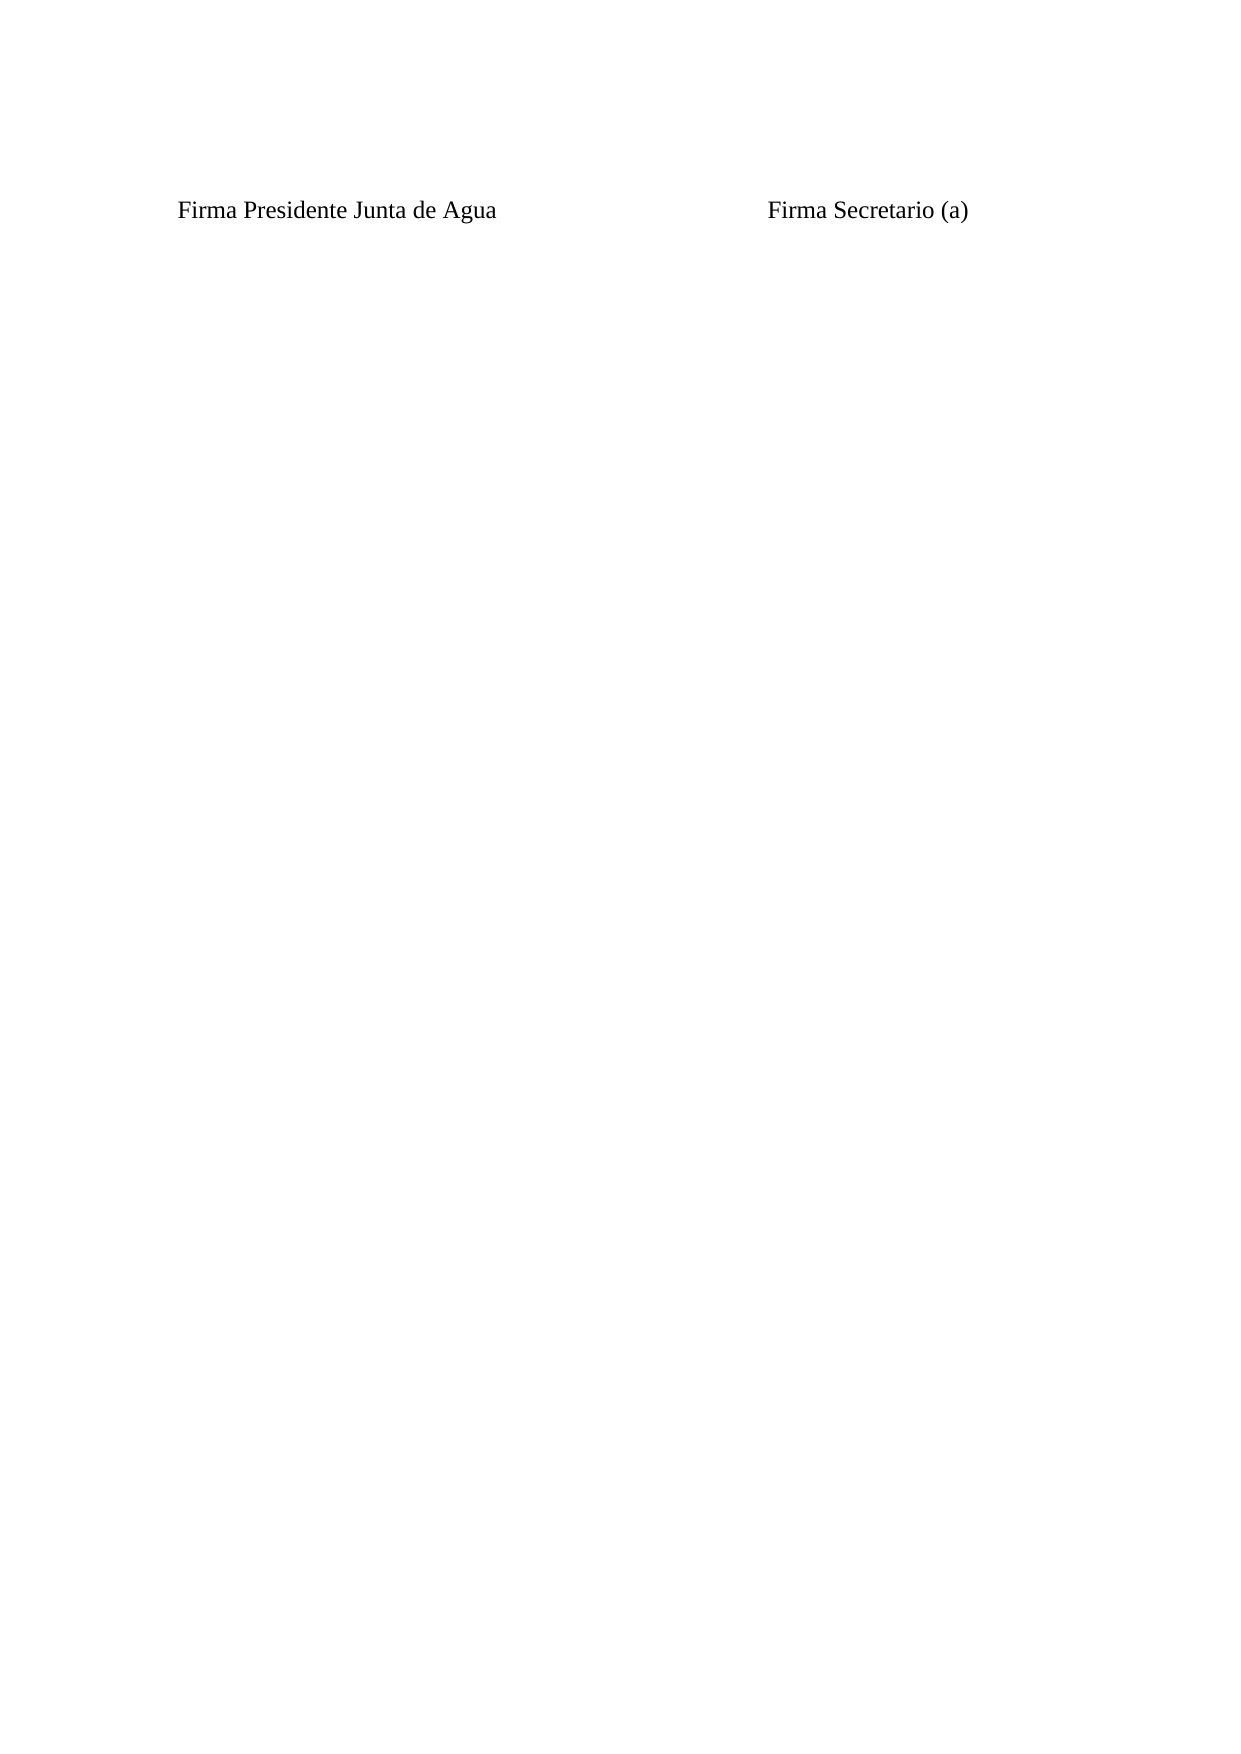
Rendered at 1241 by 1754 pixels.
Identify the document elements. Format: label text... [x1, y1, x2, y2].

text Firma Presidente Junta de Agua Firma Secretario (a) [177, 195, 1063, 224]
